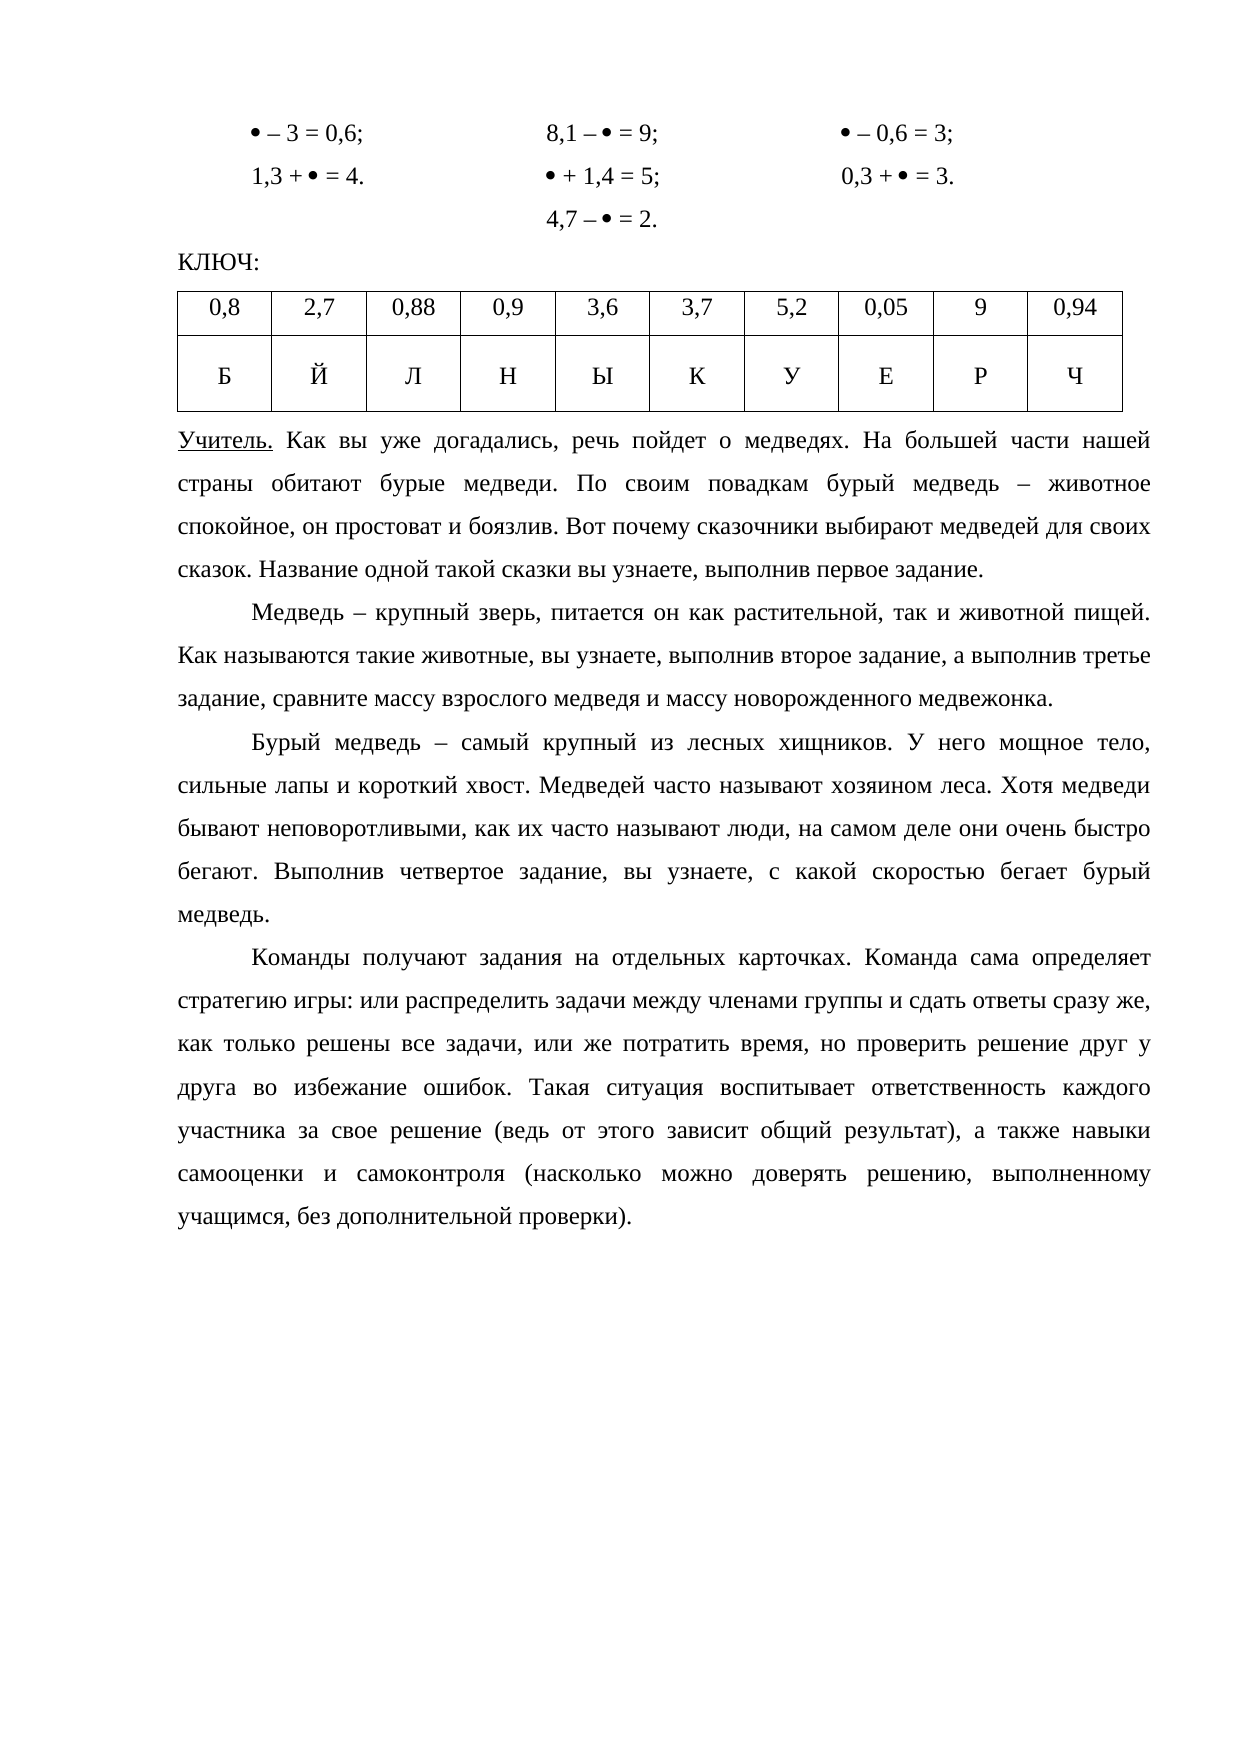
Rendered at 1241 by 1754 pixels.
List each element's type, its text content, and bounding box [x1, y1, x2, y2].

table_cell Р [934, 336, 1027, 411]
table_header 0,94 [1028, 292, 1122, 335]
text Учитель. Как вы уже догадались, речь пойдет о медведях. На большей части нашей страны обитают бурые медведи. По своим повадкам бурый медведь – животное спокойное, он простоват и боязлив. Вот почему сказочники выбирают медведей для своих сказок. Название одной такой сказки вы узнаете, выполнив первое задание. [177, 425, 1152, 583]
table_header 0,05 [839, 292, 933, 335]
text – 3 = 0,6; 8,1 – = 9; – 0,6 = 3; [177, 118, 1152, 147]
table_cell Й [272, 336, 366, 411]
table_cell Е [839, 336, 933, 411]
table_header 2,7 [272, 292, 366, 335]
table_header 3,6 [556, 292, 649, 335]
table_cell Л [367, 336, 460, 411]
table_cell Н [461, 336, 555, 411]
table_header 0,9 [461, 292, 555, 335]
table_cell Б [178, 336, 271, 411]
table_cell Ы [556, 336, 649, 411]
table_cell К [650, 336, 744, 411]
table_header 0,88 [367, 292, 460, 335]
text Бурый медведь – самый крупный из лесных хищников. У него мощное тело, сильные лапы и короткий хвост. Медведей часто называют хозяином леса. Хотя медведи бывают неповоротливыми, как их часто называют люди, на самом деле они очень быстро бегают. Выполнив четвертое задание, вы узнаете, с какой скоростью бегает бурый медведь. [177, 727, 1152, 928]
table_header 3,7 [650, 292, 744, 335]
table_cell Ч [1028, 336, 1122, 411]
table_header 9 [934, 292, 1027, 335]
text Команды получают задания на отдельных карточках. Команда сама определяет стратегию игры: или распределить задачи между членами группы и сдать ответы сразу же, как только решены все задачи, или же потратить время, но проверить решение друг у друга во избежание ошибок. Такая ситуация воспитывает ответственность каждого участника за свое решение (ведь от этого зависит общий результат), а также навыки самооценки и самоконтроля (насколько можно доверять решению, выполненному учащимся, без дополнительной проверки). [177, 942, 1152, 1230]
text 1,3 + = 4. + 1,4 = 5; 0,3 + = 3. [177, 161, 1152, 190]
text КЛЮЧ: [177, 247, 1152, 276]
text Медведь – крупный зверь, питается он как растительной, так и животной пищей. Как называются такие животные, вы узнаете, выполнив второе задание, а выполнив третье задание, сравните массу взрослого медведя и массу новорожденного медвежонка. [177, 597, 1152, 712]
table_cell У [745, 336, 838, 411]
table_header 0,8 [178, 292, 271, 335]
table_header 5,2 [745, 292, 838, 335]
text 4,7 – = 2. [177, 204, 1152, 233]
